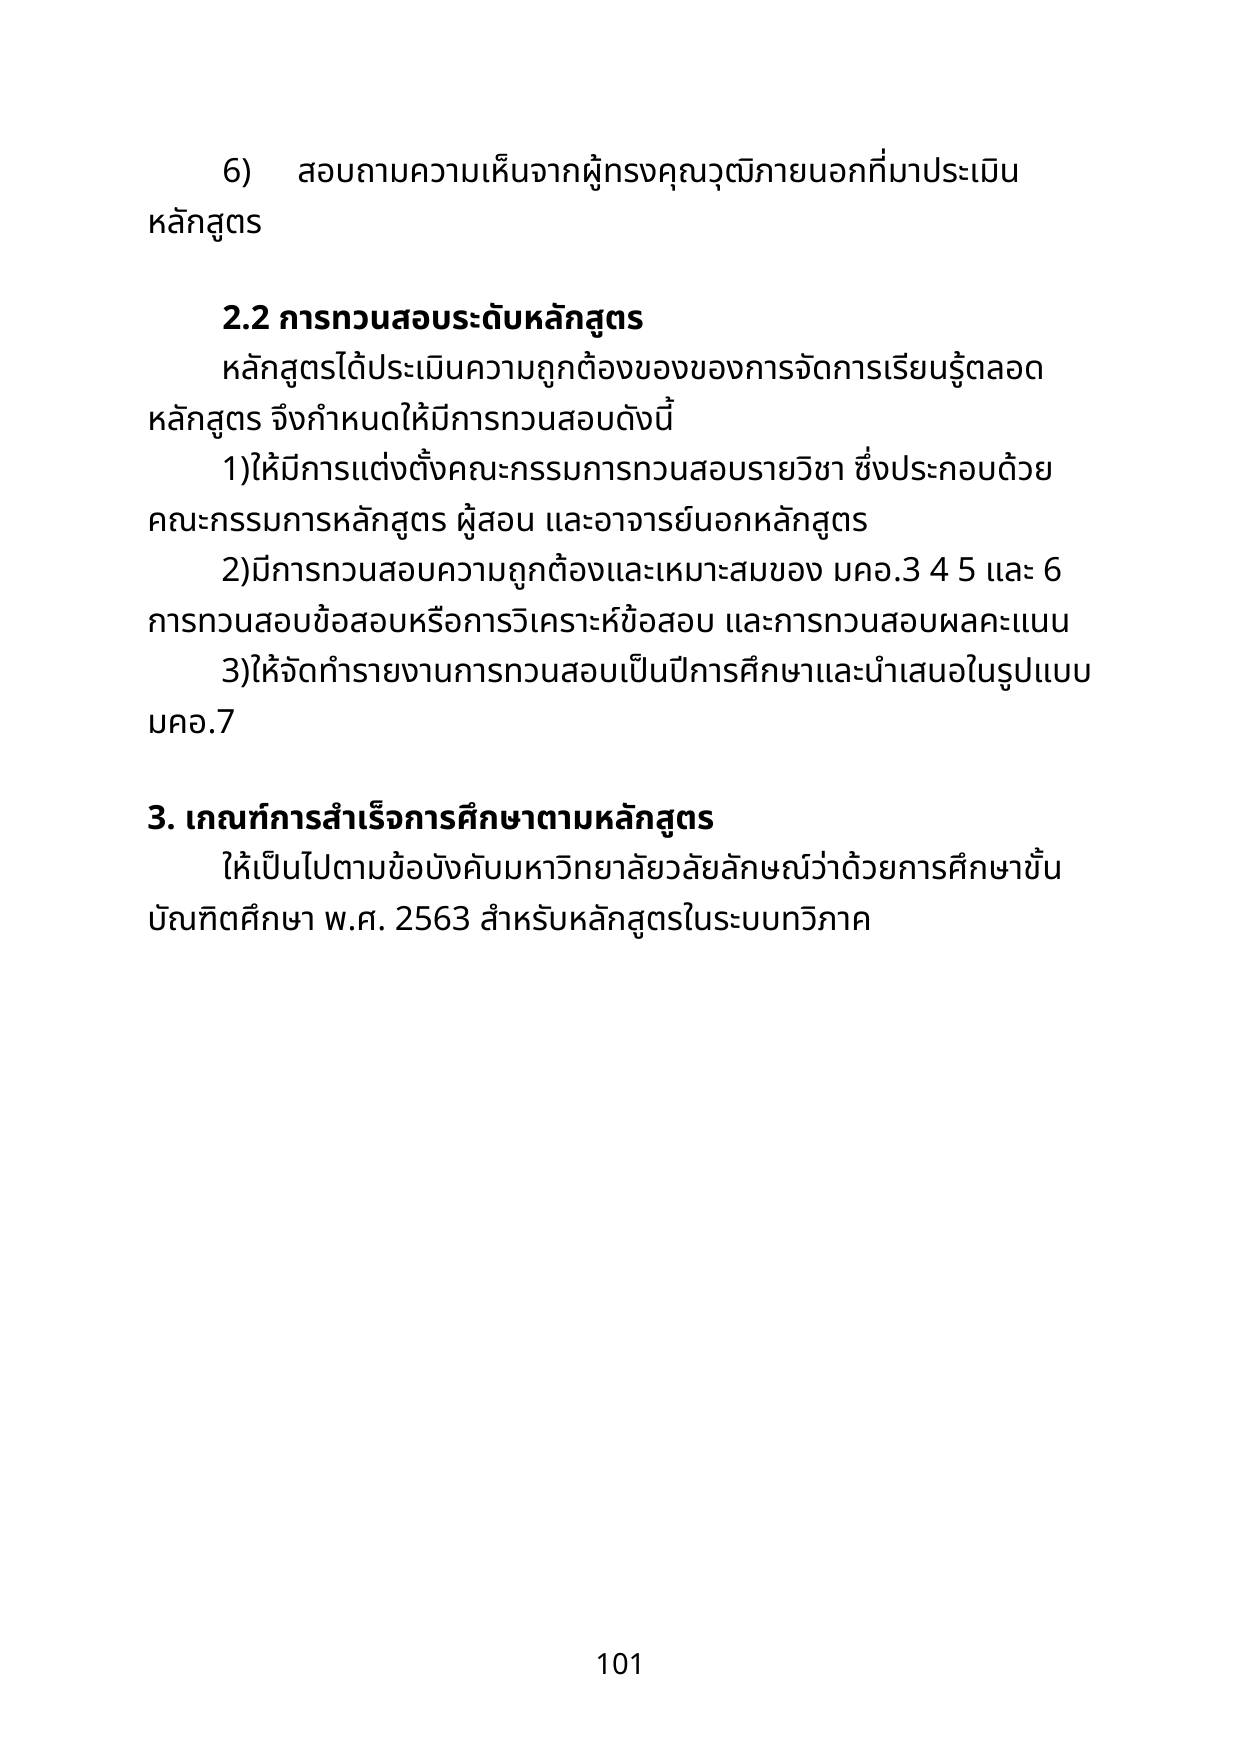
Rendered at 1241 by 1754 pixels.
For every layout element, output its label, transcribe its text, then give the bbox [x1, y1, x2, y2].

list สอบถามความเห็นจากผู้ทรงคุณวุฒิภายนอกที่มาประเมินหลักสูตร [147, 147, 1093, 248]
text 3. เกณฑ์การสำเร็จการศึกษาตามหลักสูตร [147, 794, 1093, 844]
text 2.2 การทวนสอบระดับหลักสูตร [147, 293, 1093, 344]
text หลักสูตรได้ประเมินความถูกต้องของของการจัดการเรียนรู้ตลอดหลักสูตร จึงกำหนดให้มีการทวนสอบดังนี้ [147, 344, 1093, 445]
text ให้เป็นไปตามข้อบังคับมหาวิทยาลัยวลัยลักษณ์ว่าด้วยการศึกษาขั้นบัณฑิตศึกษา พ.ศ. 2563 สำหรับหลักสูตรในระบบทวิภาค [147, 844, 1093, 945]
list ให้จัดทำรายงานการทวนสอบเป็นปีการศึกษาและนำเสนอในรูปแบบ มคอ.7 [147, 647, 1093, 748]
list ให้มีการแต่งตั้งคณะกรรมการทวนสอบรายวิชา ซึ่งประกอบด้วย คณะกรรมการหลักสูตร ผู้สอน และอาจารย์นอกหลักสูตร [147, 445, 1093, 546]
list มีการทวนสอบความถูกต้องและเหมาะสมของ มคอ.3 4 5 และ 6 การทวนสอบข้อสอบหรือการวิเคราะห์ข้อสอบ และการทวนสอบผลคะแนน [147, 546, 1093, 647]
